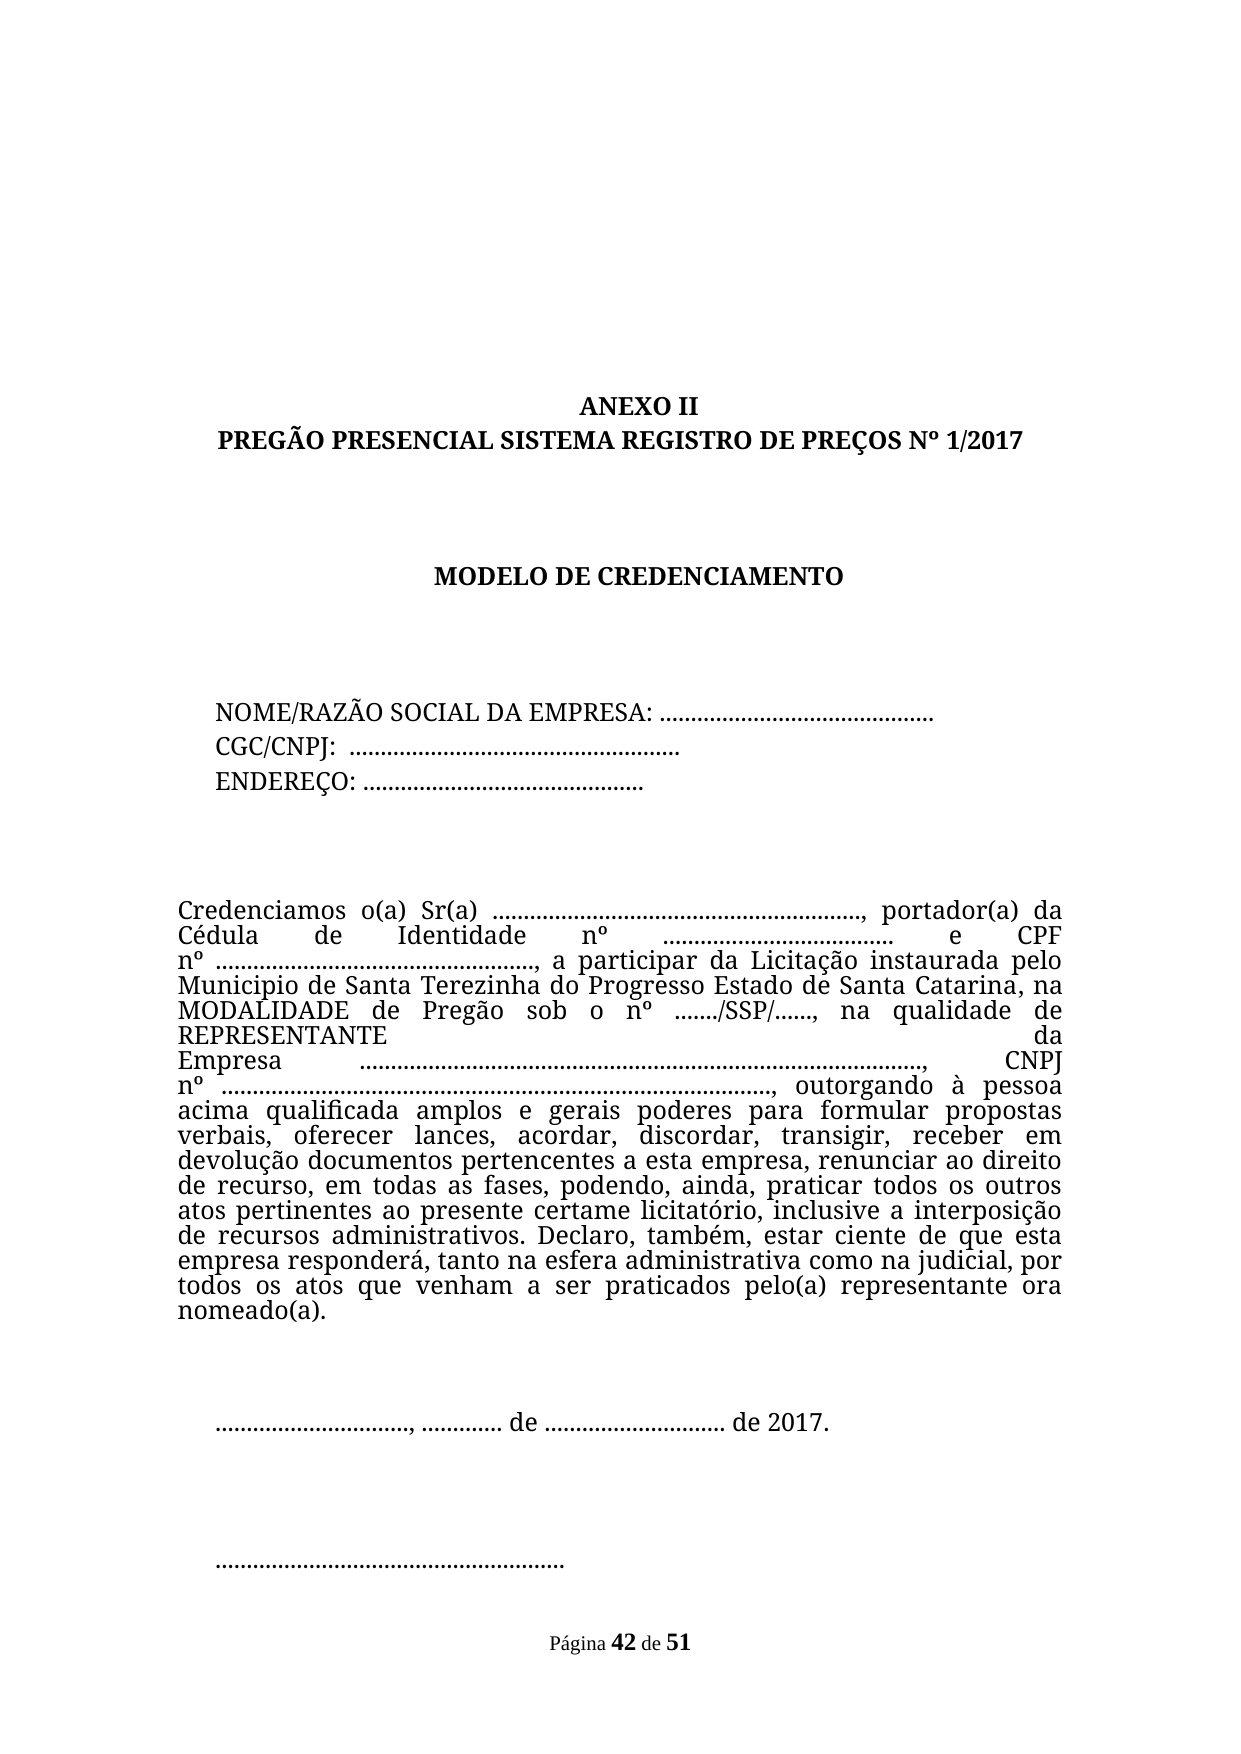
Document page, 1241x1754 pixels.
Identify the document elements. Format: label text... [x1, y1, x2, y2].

text ENDEREÇO: ............................................. [215, 763, 1063, 797]
text MODELO DE CREDENCIAMENTO [215, 559, 1063, 593]
text ........................................................ [215, 1541, 1063, 1575]
text CGC/CNPJ: ..................................................... [215, 729, 1063, 763]
text ANEXO II [215, 388, 1063, 422]
text Credenciamos o(a) Sr(a) ..........................................................., portador(a) da Cédula de Identidade nº ..................................... e CPF nº ..................................................., a participar da Licitação instaurada pelo Municipio de Santa Terezinha do Progresso Estado de Santa Catarina, na MODALIDADE de Pregão sob o nº ......./SSP/......, na qualidade de REPRESENTANTE da Empresa .........................................................................................., CNPJ nº ........................................................................................, outorgando à pessoa acima qualificada amplos e gerais poderes para formular propostas verbais, oferecer lances, acordar, discordar, transigir, receber em devolução documentos pertencentes a esta empresa, renunciar ao direito de recurso, em todas as fases, podendo, ainda, praticar todos os outros atos pertinentes ao presente certame licitatório, inclusive a interposição de recursos administrativos. Declaro, também, estar ciente de que esta empresa responderá, tanto na esfera administrativa como na judicial, por todos os atos que venham a ser praticados pelo(a) representante ora nomeado(a). [177, 899, 1063, 1324]
text NOME/RAZÃO SOCIAL DA EMPRESA: ............................................ [215, 695, 1063, 729]
text ..............................., ............. de ............................. de . [215, 1405, 1063, 1439]
text PREGÃO PRESENCIAL SISTEMA REGISTRO DE PREÇOS Nº [177, 422, 1063, 457]
